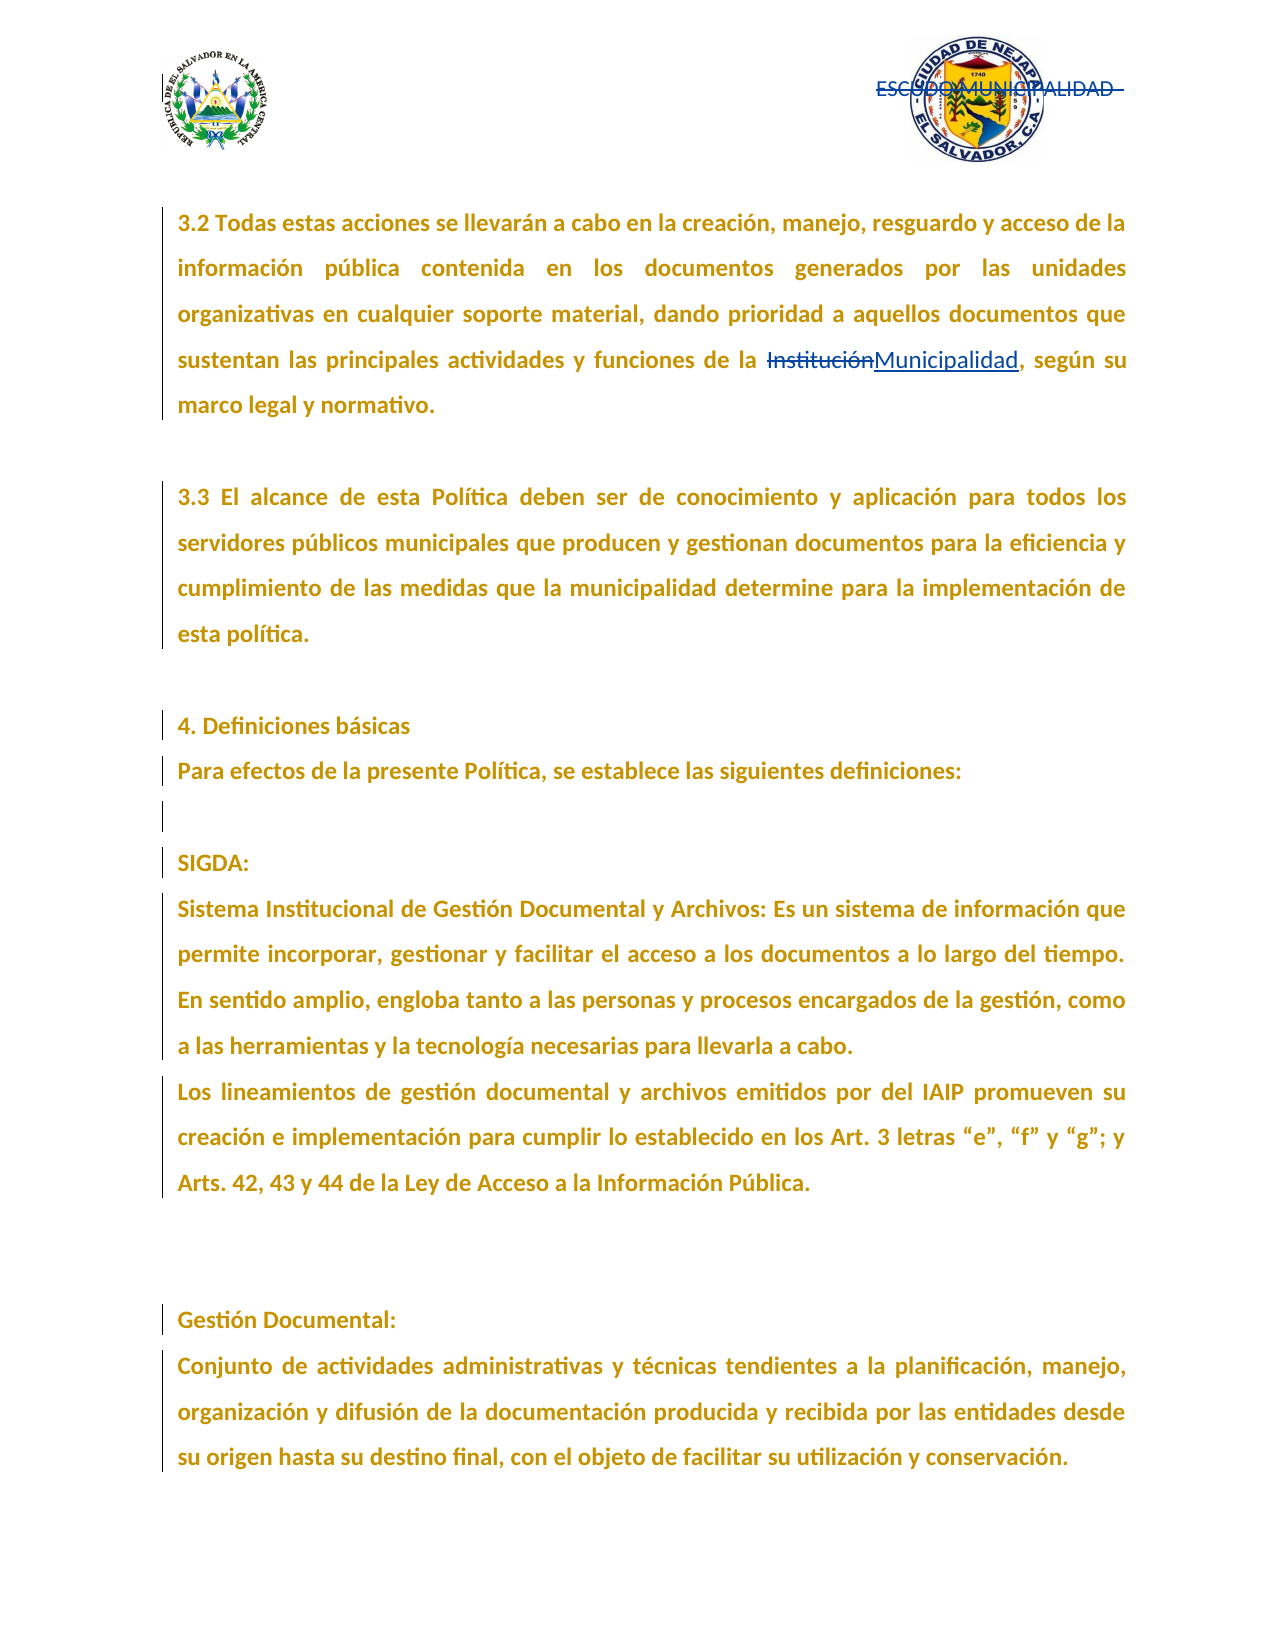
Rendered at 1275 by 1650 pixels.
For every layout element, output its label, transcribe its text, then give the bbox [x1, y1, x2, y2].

text Sistema Institucional de Gestión Documental y Archivos: Es un sistema de información que permite incorporar, gestionar y facilitar el acceso a los documentos a lo largo del tiempo. En sentido amplio, engloba tanto a las personas y procesos encargados de la gestión, como a las herramientas y la tecnología necesarias para llevarla a cabo. [177, 893, 1127, 1060]
text 3.2 Todas estas acciones se llevarán a cabo en la creación, manejo, resguardo y acceso de la información pública contenida en los documentos generados por las unidades organizativas en cualquier soporte material, dando prioridad a aquellos documentos que sustentan las principales actividades y funciones de la , según su marco legal y normativo. [177, 207, 1127, 420]
text SIGDA: [177, 847, 1127, 877]
text Los lineamientos de gestión documental y archivos emitidos por del IAIP promueven su creación e implementación para cumplir lo establecido en los Art. 3 letras “e”, “f” y “g”; y Arts. 42, 43 y 44 de la Ley de Acceso a la Información Pública. [177, 1076, 1127, 1198]
picture [909, 35, 1044, 89]
picture [928, 83, 935, 89]
text Gestión Documental: [177, 1304, 1127, 1335]
picture [941, 83, 950, 89]
text Para efectos de la presente Política, se establece las siguientes definiciones: [177, 756, 1127, 786]
text 4. Definiciones básicas [177, 710, 1127, 740]
picture [161, 48, 268, 152]
picture [909, 91, 1044, 163]
text Conjunto de actividades administrativas y técnicas tendientes a la planificación, manejo, organización y difusión de la documentación producida y recibida por las entidades desde su origen hasta su destino final, con el objeto de facilitar su utilización y conservación. [177, 1350, 1127, 1472]
text 3.3 El alcance de esta Política deben ser de conocimiento y aplicación para todos los servidores públicos municipales que producen y gestionan documentos para la eficiencia y cumplimiento de las medidas que la municipalidad determine para la implementación de esta política. [177, 481, 1127, 649]
